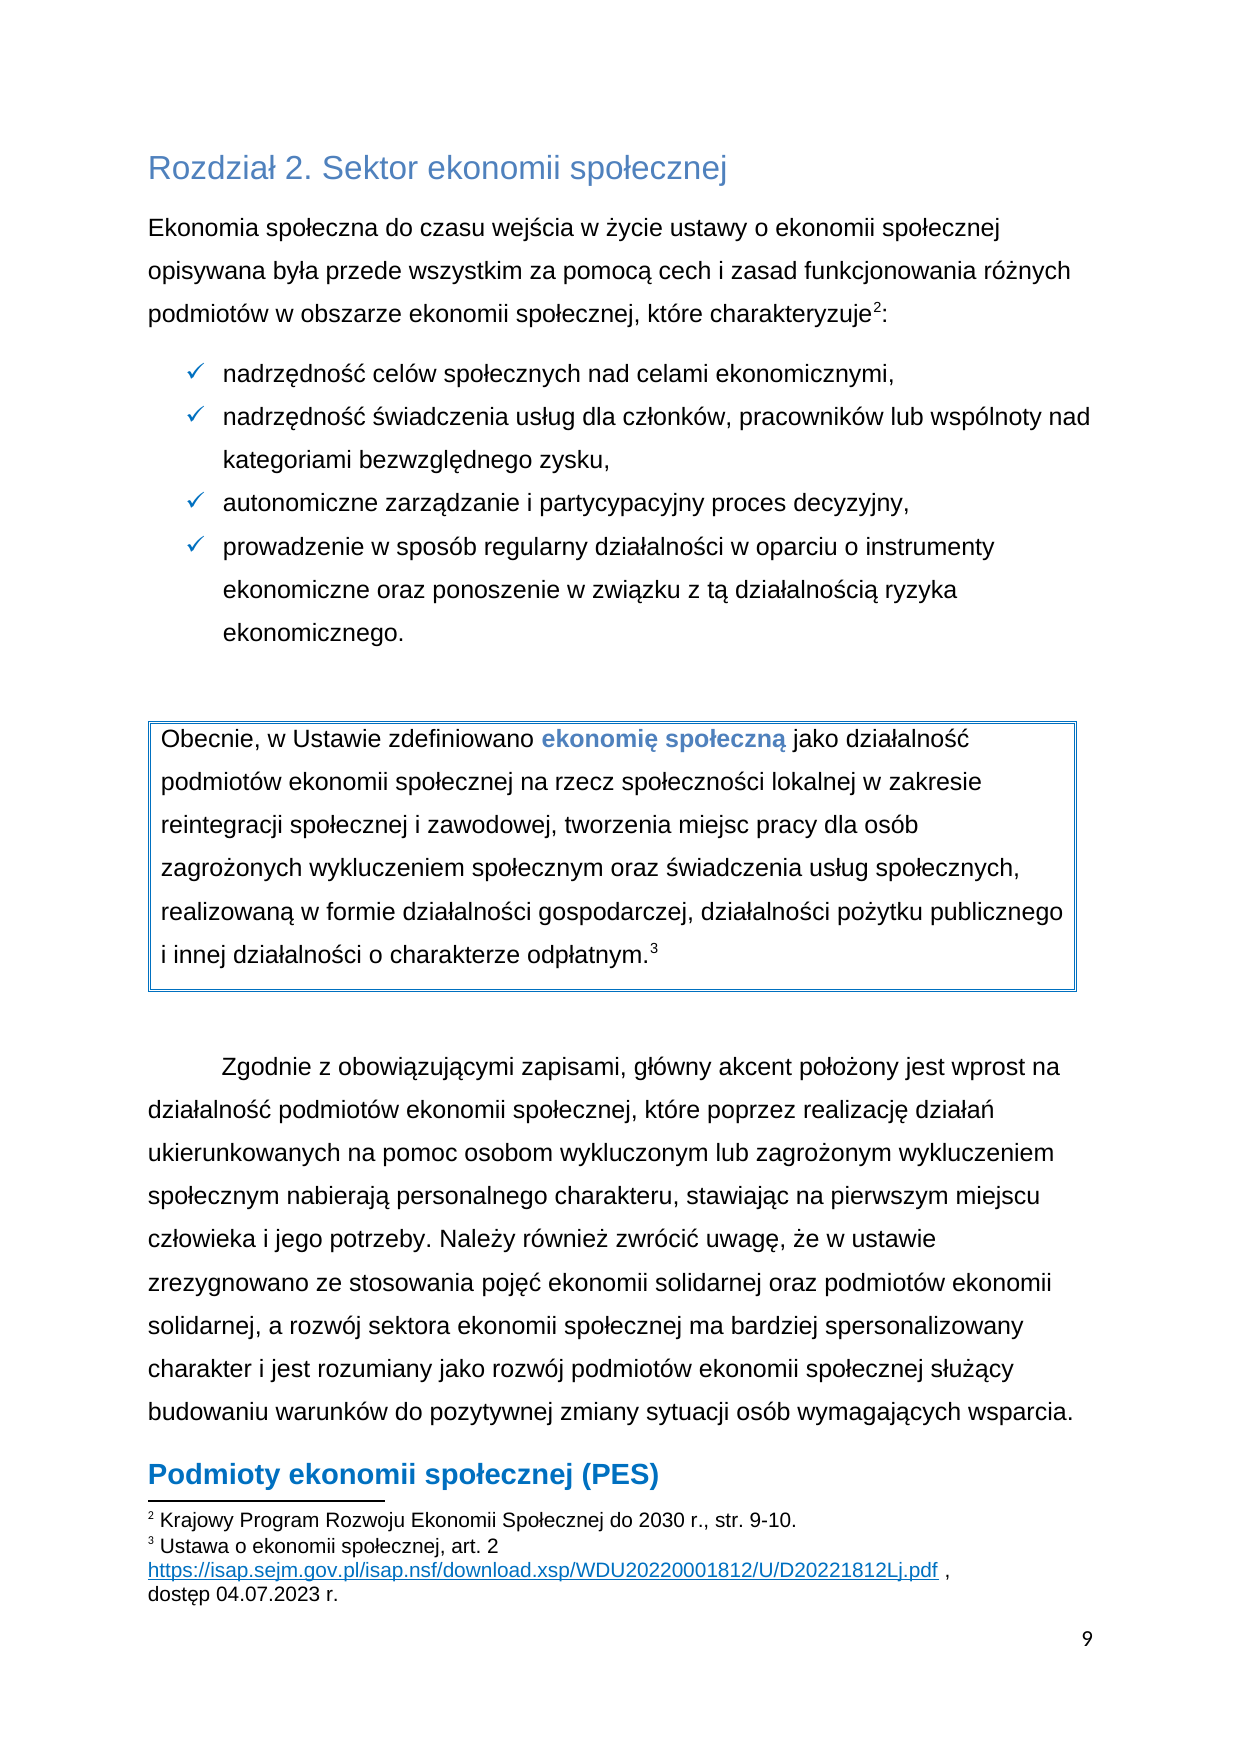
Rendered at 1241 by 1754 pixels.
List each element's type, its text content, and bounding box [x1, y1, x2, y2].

text Ekonomia społeczna do czasu wejścia w życie ustawy o ekonomii społecznej opisywana była przede wszystkim za pomocą cech i zasad funkcjonowania różnych podmiotów w obszarze ekonomii społecznej, które charakteryzuje: [148, 213, 1092, 328]
list autonomiczne zarządzanie i partycypacyjny proces decyzyjny, [185, 488, 1092, 517]
text Zgodnie z obowiązującymi zapisami, główny akcent położony jest wprost na działalność podmiotów ekonomii społecznej, które poprzez realizację działań ukierunkowanych na pomoc osobom wykluczonym lub zagrożonym wykluczeniem społecznym nabierają personalnego charakteru, stawiając na pierwszym miejscu człowieka i jego potrzeby. Należy również zwrócić uwagę, że w ustawie zrezygnowano ze stosowania pojęć ekonomii solidarnej oraz podmiotów ekonomii solidarnej, a rozwój sektora ekonomii społecznej ma bardziej spersonalizowany charakter i jest rozumiany jako rozwój podmiotów ekonomii społecznej służący budowaniu warunków do pozytywnej zmiany sytuacji osób wymagających wsparcia. [148, 1052, 1092, 1426]
list prowadzenie w sposób regularny działalności w oparciu o instrumenty ekonomiczne oraz ponoszenie w związku z tą działalnością ryzyka ekonomicznego. [185, 532, 1092, 647]
list nadrzędność celów społecznych nad celami ekonomicznymi, [185, 359, 1092, 388]
list nadrzędność świadczenia usług dla członków, pracowników lub wspólnoty nad kategoriami bezwzględnego zysku, [185, 402, 1092, 474]
subtitle Rozdział 2. Sektor ekonomii społecznej [148, 148, 1092, 186]
table_header Obecnie, w Ustawie zdefiniowano ekonomię społeczną jako działalność podmiotów ekonomii społecznej na rzecz społeczności lokalnej w zakresie reintegracji społecznej i zawodowej, tworzenia miejsc pracy dla osób zagrożonych wykluczeniem społecznym oraz świadczenia usług społecznych, realizowaną w formie działalności gospodarczej, działalności pożytku publicznego i innej działalności o charakterze odpłatnym. [151, 724, 1074, 989]
text Podmioty ekonomii społecznej (PES) [148, 1457, 1092, 1490]
